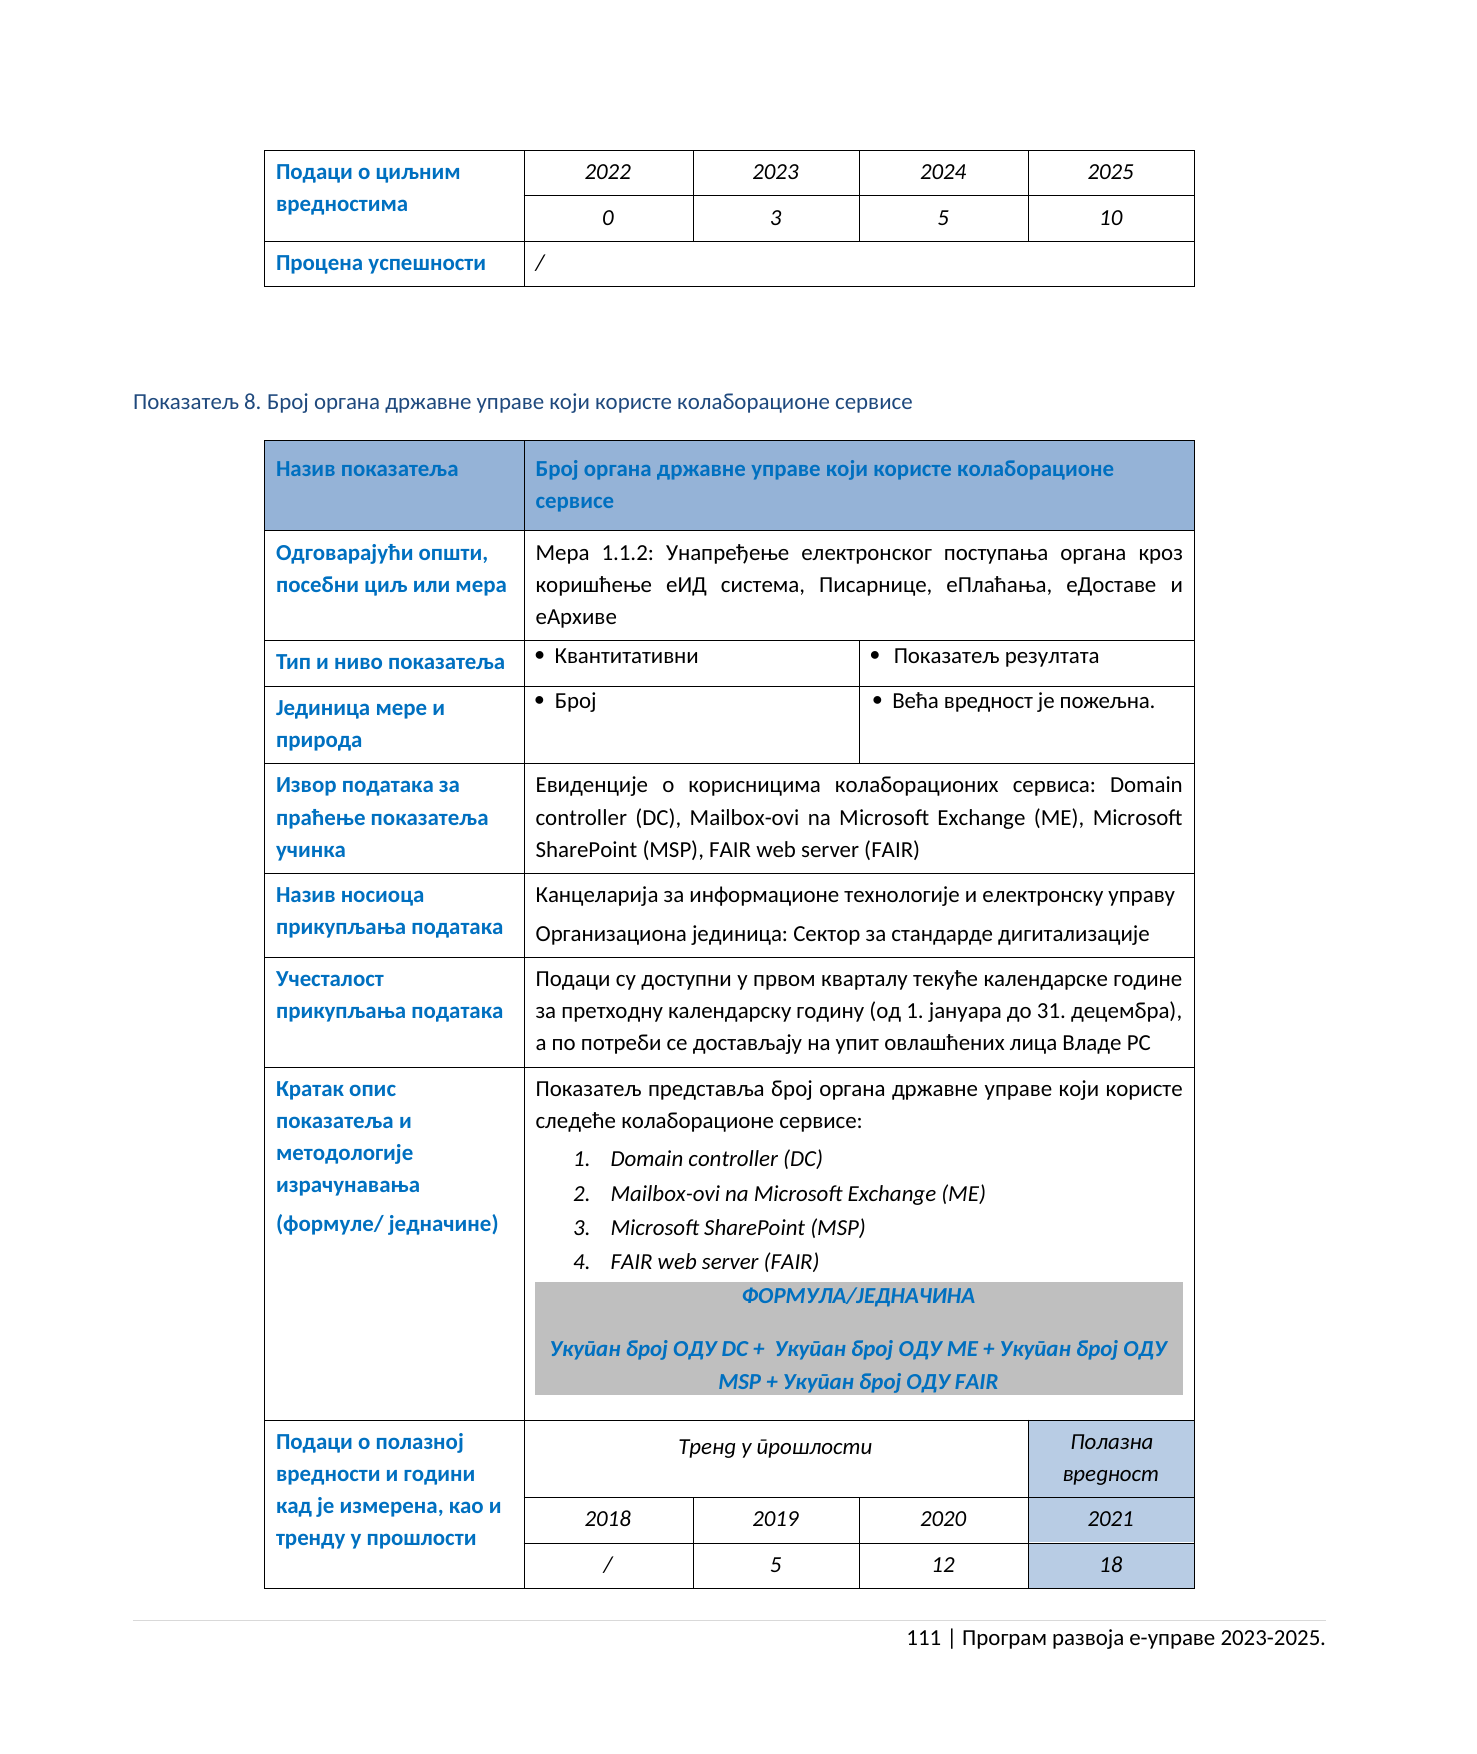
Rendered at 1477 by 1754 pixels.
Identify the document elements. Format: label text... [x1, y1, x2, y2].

subtitle Показатељ 8. Број органа државне управе који користе колаборационе сервисе [133, 387, 1326, 415]
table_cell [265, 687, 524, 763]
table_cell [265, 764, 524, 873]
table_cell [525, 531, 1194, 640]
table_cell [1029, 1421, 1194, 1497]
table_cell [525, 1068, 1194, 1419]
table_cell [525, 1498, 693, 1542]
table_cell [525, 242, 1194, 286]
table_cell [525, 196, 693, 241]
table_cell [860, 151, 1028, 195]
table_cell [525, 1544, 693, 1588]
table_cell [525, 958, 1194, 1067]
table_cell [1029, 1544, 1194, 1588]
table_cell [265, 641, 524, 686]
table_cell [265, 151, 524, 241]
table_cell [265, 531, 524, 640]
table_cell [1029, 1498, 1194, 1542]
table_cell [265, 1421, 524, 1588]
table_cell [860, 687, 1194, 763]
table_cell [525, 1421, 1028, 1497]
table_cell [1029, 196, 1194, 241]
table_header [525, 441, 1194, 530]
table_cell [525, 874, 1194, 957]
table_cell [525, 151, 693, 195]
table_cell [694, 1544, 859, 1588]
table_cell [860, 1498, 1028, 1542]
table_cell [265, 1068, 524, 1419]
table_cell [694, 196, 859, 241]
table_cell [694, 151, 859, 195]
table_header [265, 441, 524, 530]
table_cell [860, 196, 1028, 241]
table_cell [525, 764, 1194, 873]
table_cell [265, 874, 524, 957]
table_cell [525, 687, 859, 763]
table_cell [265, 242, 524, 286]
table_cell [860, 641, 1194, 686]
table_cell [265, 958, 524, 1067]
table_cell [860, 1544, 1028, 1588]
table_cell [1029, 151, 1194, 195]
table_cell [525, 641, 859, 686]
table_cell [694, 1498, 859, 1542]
